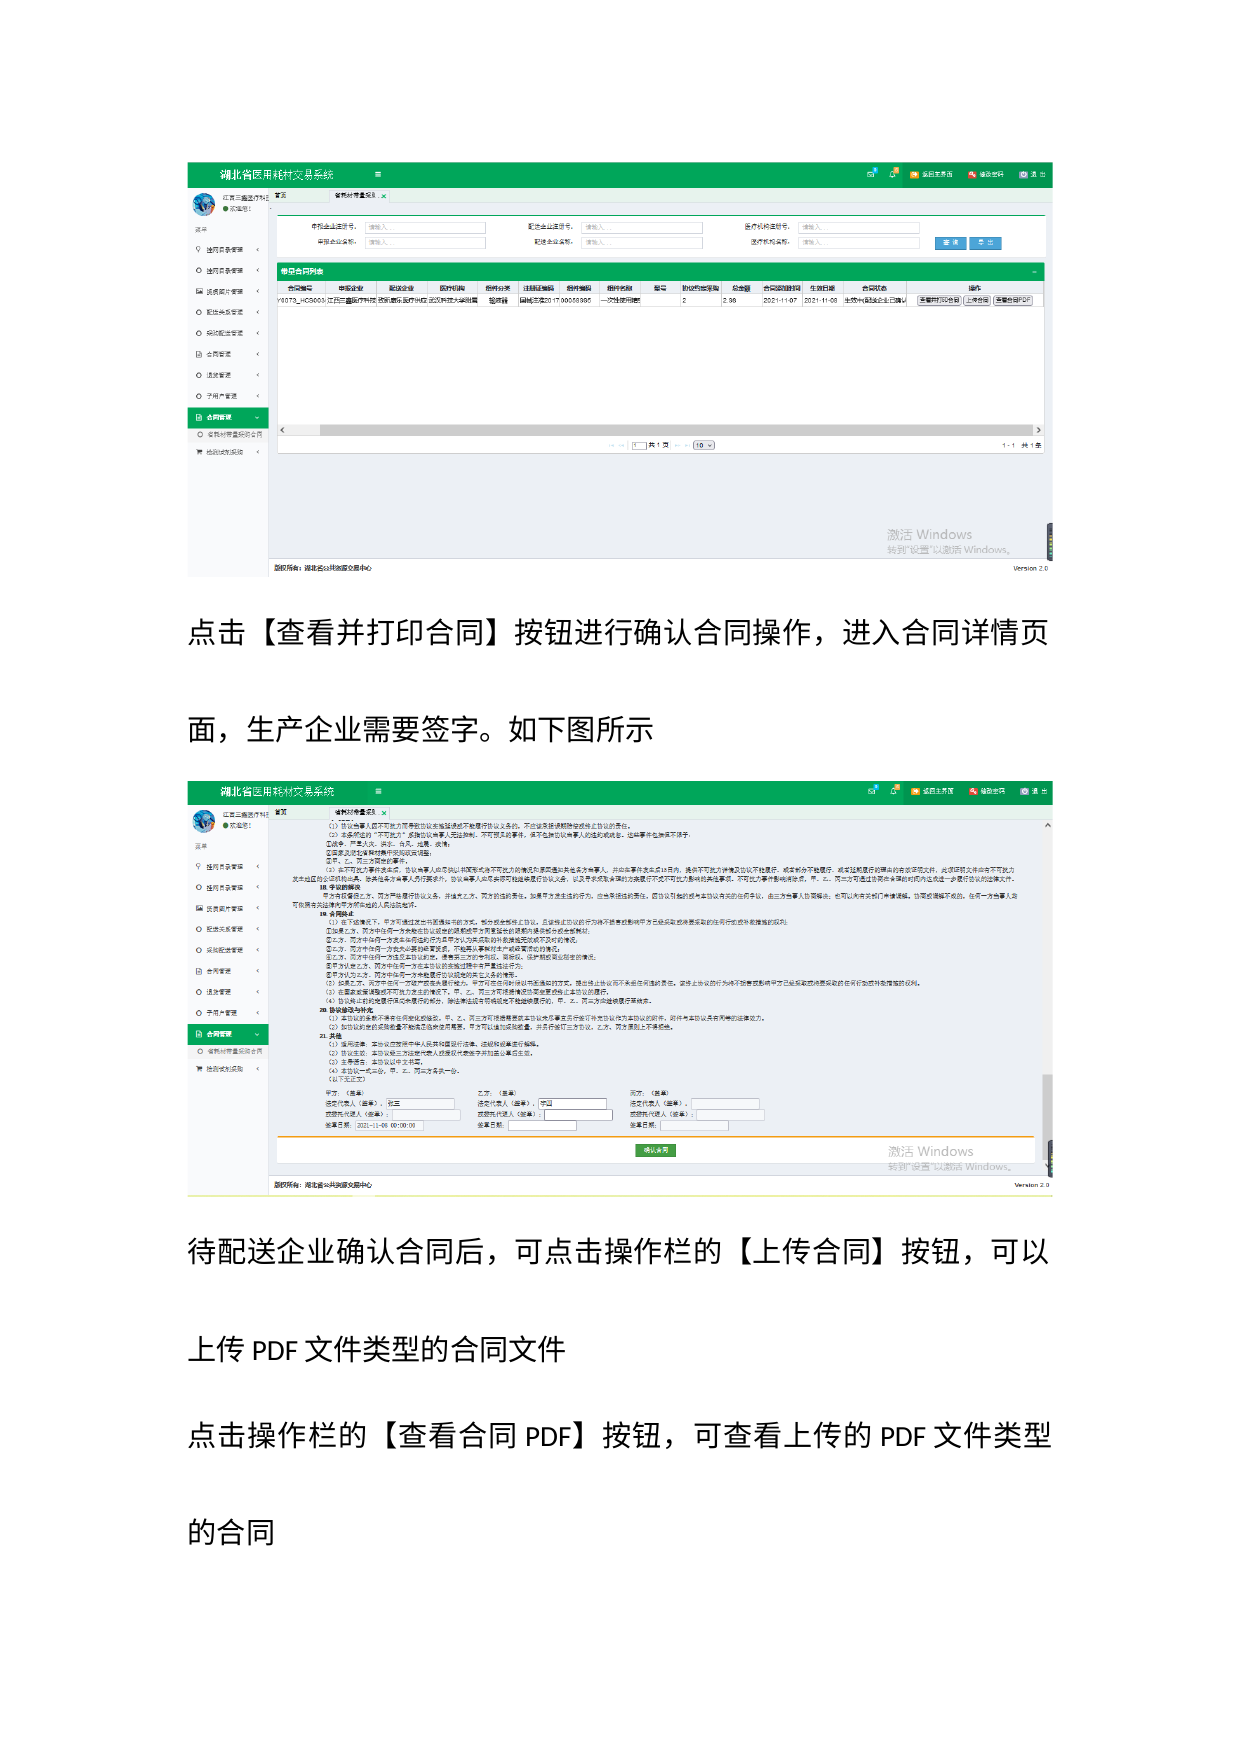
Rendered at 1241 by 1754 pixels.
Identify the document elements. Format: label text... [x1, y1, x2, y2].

picture [187, 781, 1053, 1197]
text 待配送企业确认合同后，可点击操作栏的【上传合同】按钮，可以上传PDF文件类型的合同文件 [187, 1217, 1053, 1380]
text 点击操作栏的【查看合同PDF】按钮，可查看上传的PDF文件类型的合同 [187, 1401, 1053, 1563]
text 点击【查看并打印合同】按钮进行确认合同操作，进入合同详情页面，生产企业需要签字。如下图所示 [187, 598, 1053, 760]
picture [187, 162, 1053, 577]
